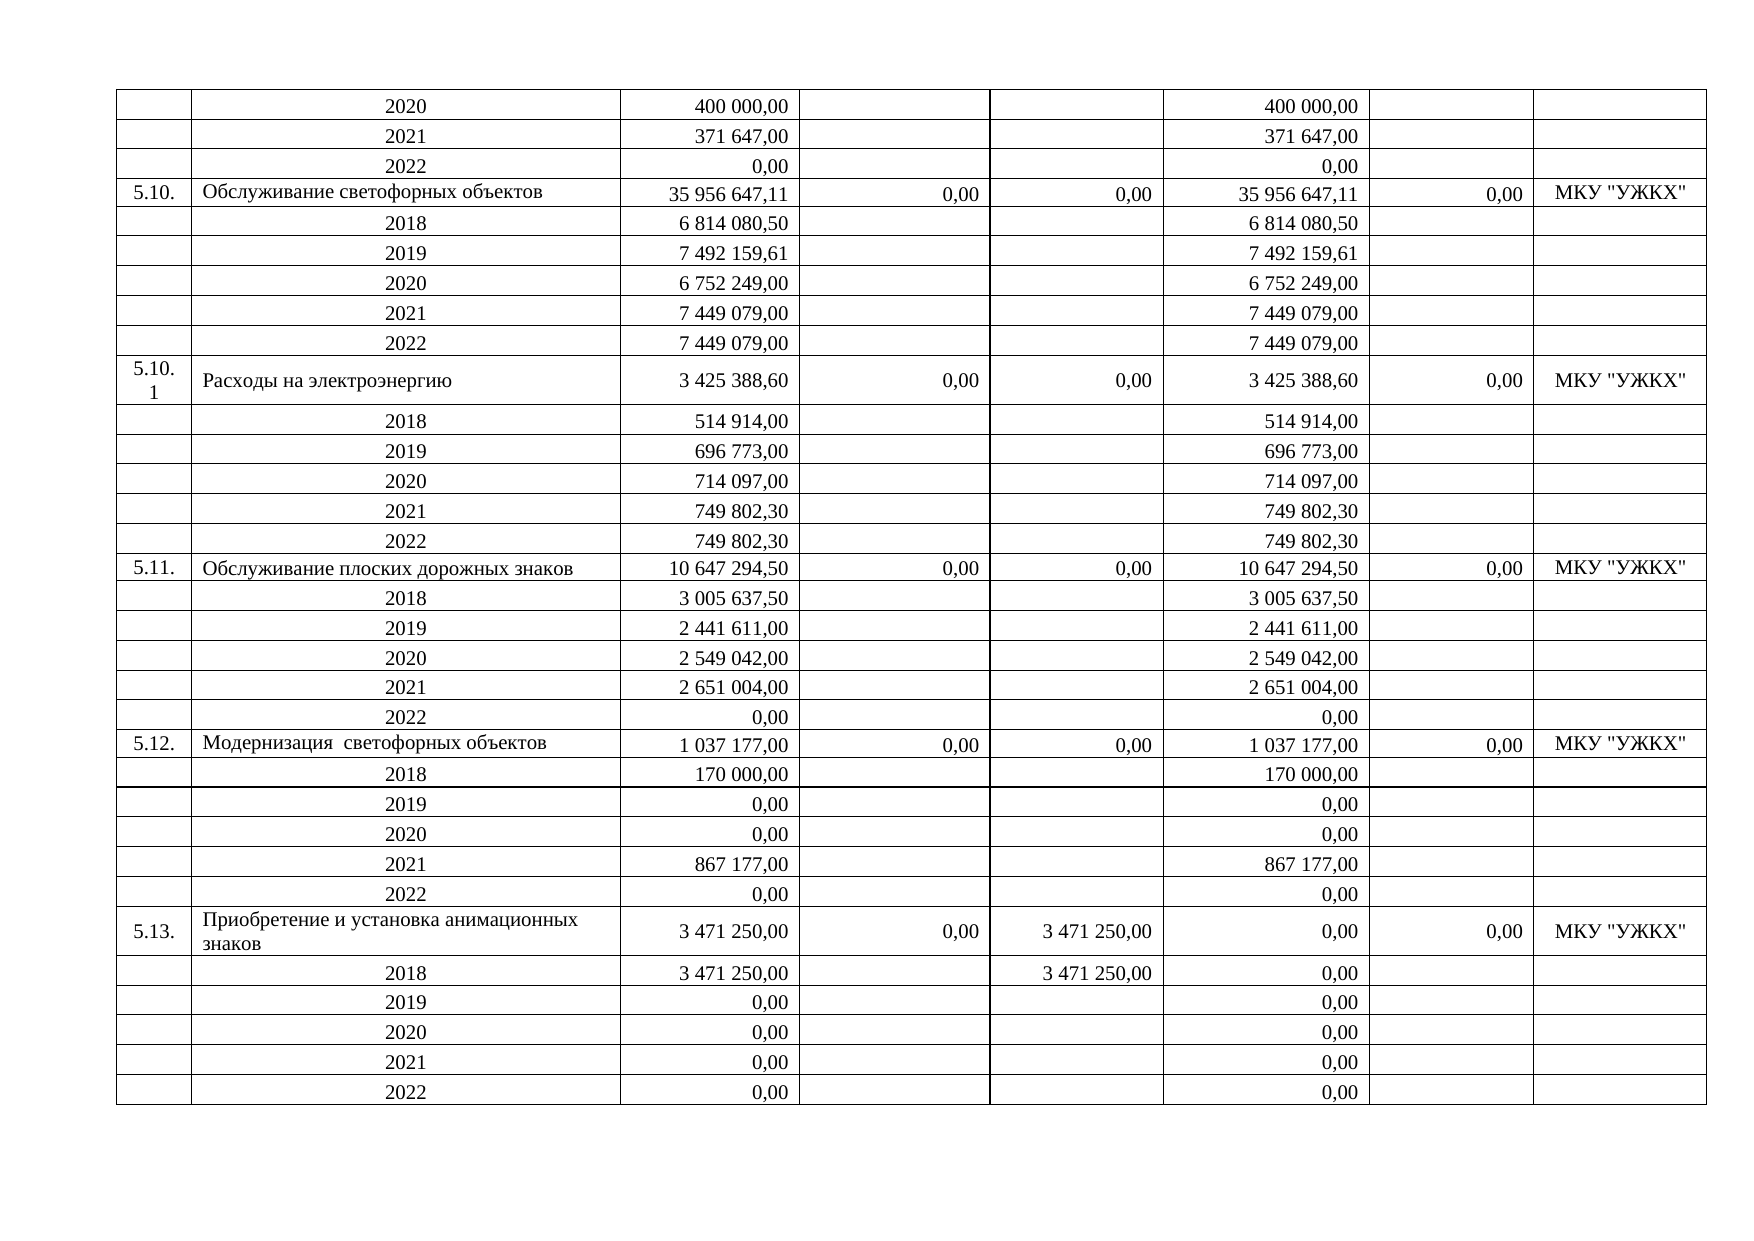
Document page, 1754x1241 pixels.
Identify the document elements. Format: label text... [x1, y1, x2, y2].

table_cell 400 000,00 [621, 90, 799, 118]
table_cell 0,00 [1164, 1075, 1369, 1104]
table_cell 2018 [192, 581, 620, 610]
table_cell 2 549 042,00 [621, 641, 799, 669]
table_cell 371 647,00 [621, 120, 799, 148]
table_cell 2021 [192, 296, 620, 325]
table_cell 0,00 [1164, 986, 1369, 1014]
table_cell [800, 641, 989, 669]
table_cell 6 752 249,00 [1164, 266, 1369, 295]
table_cell [1370, 326, 1533, 354]
table_cell 2022 [192, 700, 620, 729]
table_cell [117, 671, 191, 699]
table_cell МКУ "УЖКХ" [1534, 179, 1706, 206]
table_cell 371 647,00 [1164, 120, 1369, 148]
table_cell [1534, 700, 1706, 729]
table_cell [117, 788, 191, 816]
table_cell [991, 296, 1163, 325]
table_cell [800, 90, 989, 118]
table_cell 0,00 [1164, 788, 1369, 816]
table_cell 3 425 388,60 [621, 356, 799, 404]
table_cell 0,00 [800, 179, 989, 206]
table_cell 2018 [192, 207, 620, 235]
table_cell [1534, 90, 1706, 118]
table_cell [117, 956, 191, 984]
table_cell 2020 [192, 1015, 620, 1044]
table_cell [1534, 435, 1706, 463]
table_cell 0,00 [991, 356, 1163, 404]
table_cell [1370, 120, 1533, 148]
table_cell [991, 1015, 1163, 1044]
table_cell [800, 877, 989, 906]
table_cell [1370, 494, 1533, 523]
table_cell [800, 266, 989, 295]
table_cell Обслуживание светофорных объектов [192, 179, 620, 206]
table_cell [800, 671, 989, 699]
table_cell 0,00 [1164, 956, 1369, 984]
table_cell [1370, 1045, 1533, 1074]
table_cell [800, 758, 989, 786]
table_cell [1534, 986, 1706, 1014]
table_cell [1534, 524, 1706, 553]
table_cell [1534, 236, 1706, 265]
table_cell [991, 700, 1163, 729]
table_cell 2022 [192, 1075, 620, 1104]
table_cell [1534, 611, 1706, 640]
table_cell [991, 266, 1163, 295]
table_cell 5.12. [117, 730, 191, 757]
table_cell [800, 207, 989, 235]
table_cell [117, 817, 191, 846]
table_cell 3 425 388,60 [1164, 356, 1369, 404]
table_cell 10 647 294,50 [621, 554, 799, 580]
table_cell [1534, 494, 1706, 523]
table_cell [1534, 296, 1706, 325]
table_cell [117, 877, 191, 906]
table_cell 2020 [192, 266, 620, 295]
table_cell 2022 [192, 149, 620, 178]
table_cell 3 471 250,00 [991, 956, 1163, 984]
table_cell 0,00 [800, 554, 989, 580]
table_cell 5.10.1 [117, 356, 191, 404]
table_cell 0,00 [1164, 877, 1369, 906]
table_cell [991, 326, 1163, 354]
table_cell [991, 817, 1163, 846]
table_cell 3 471 250,00 [621, 956, 799, 984]
table_cell [800, 405, 989, 433]
table_cell 0,00 [991, 179, 1163, 206]
table_cell 696 773,00 [1164, 435, 1369, 463]
table_cell [1370, 1075, 1533, 1104]
table_cell 2019 [192, 788, 620, 816]
table_cell [1370, 956, 1533, 984]
table_cell 2020 [192, 90, 620, 118]
table_cell [1534, 641, 1706, 669]
table_cell [800, 986, 989, 1014]
table_cell 3 005 637,50 [1164, 581, 1369, 610]
table_cell 2 549 042,00 [1164, 641, 1369, 669]
table_cell [117, 494, 191, 523]
table_cell 0,00 [621, 817, 799, 846]
table_cell [1370, 464, 1533, 493]
table_cell [800, 494, 989, 523]
table_cell 749 802,30 [621, 524, 799, 553]
table_cell [1370, 405, 1533, 433]
table_cell [117, 581, 191, 610]
table_cell [117, 435, 191, 463]
table_cell 2021 [192, 847, 620, 876]
table_cell [1370, 524, 1533, 553]
table_cell [1370, 236, 1533, 265]
table_cell [1370, 611, 1533, 640]
table_cell 0,00 [621, 149, 799, 178]
table_cell [991, 758, 1163, 786]
table_cell [1370, 671, 1533, 699]
table_cell Приобретение и установка анимационных знаков [192, 907, 620, 955]
table_cell 3 005 637,50 [621, 581, 799, 610]
table_cell 714 097,00 [1164, 464, 1369, 493]
table_cell [800, 611, 989, 640]
table_cell 2 441 611,00 [1164, 611, 1369, 640]
table_cell [1370, 986, 1533, 1014]
table_cell [1534, 464, 1706, 493]
table_cell [1534, 1075, 1706, 1104]
table_cell [800, 236, 989, 265]
table_cell 2019 [192, 986, 620, 1014]
table_cell [117, 266, 191, 295]
table_cell [991, 581, 1163, 610]
table_cell 2018 [192, 405, 620, 433]
table_cell [991, 149, 1163, 178]
table_cell 0,00 [1164, 1015, 1369, 1044]
table_cell 2021 [192, 494, 620, 523]
table_cell 35 956 647,11 [621, 179, 799, 206]
table_cell [1534, 120, 1706, 148]
table_cell [800, 296, 989, 325]
table_cell [1534, 1045, 1706, 1074]
table_cell [1534, 149, 1706, 178]
table_cell [991, 236, 1163, 265]
table_cell [991, 464, 1163, 493]
table_cell [991, 788, 1163, 816]
table_cell [1534, 266, 1706, 295]
table_cell 0,00 [1164, 149, 1369, 178]
table_cell 2018 [192, 956, 620, 984]
table_cell [117, 1015, 191, 1044]
table_cell 0,00 [1370, 907, 1533, 955]
table_cell [117, 207, 191, 235]
table_cell 3 471 250,00 [991, 907, 1163, 955]
table_cell 0,00 [800, 907, 989, 955]
table_cell 2019 [192, 236, 620, 265]
table_cell 5.13. [117, 907, 191, 955]
table_cell [800, 326, 989, 354]
table_cell [1370, 758, 1533, 786]
table_cell [117, 464, 191, 493]
table_cell 0,00 [1370, 730, 1533, 757]
table_cell 0,00 [1164, 700, 1369, 729]
table_cell [991, 671, 1163, 699]
table_cell 1 037 177,00 [621, 730, 799, 757]
table_cell 0,00 [621, 1075, 799, 1104]
table_cell 0,00 [621, 877, 799, 906]
table_cell [991, 1075, 1163, 1104]
table_cell 6 814 080,50 [1164, 207, 1369, 235]
table_cell [1534, 758, 1706, 786]
table_cell 0,00 [1370, 356, 1533, 404]
table_cell 0,00 [1164, 1045, 1369, 1074]
table_cell 0,00 [621, 788, 799, 816]
table_cell [1370, 296, 1533, 325]
table_cell [800, 1015, 989, 1044]
table_cell 749 802,30 [1164, 524, 1369, 553]
table_cell 7 449 079,00 [1164, 296, 1369, 325]
table_cell [800, 956, 989, 984]
table_cell 0,00 [621, 1045, 799, 1074]
table_cell [1370, 847, 1533, 876]
table_cell 2022 [192, 524, 620, 553]
table_cell 2019 [192, 435, 620, 463]
table_cell [1370, 788, 1533, 816]
table_cell [991, 90, 1163, 118]
table_cell [117, 641, 191, 669]
table_cell [800, 817, 989, 846]
table_cell [1534, 817, 1706, 846]
table_cell 6 814 080,50 [621, 207, 799, 235]
table_cell [1370, 207, 1533, 235]
table_cell 7 449 079,00 [1164, 326, 1369, 354]
table_cell [800, 1075, 989, 1104]
table_cell [800, 1045, 989, 1074]
table_cell 2022 [192, 326, 620, 354]
table_cell 2021 [192, 120, 620, 148]
table_cell 0,00 [1164, 817, 1369, 846]
table_cell [1370, 817, 1533, 846]
table_cell МКУ "УЖКХ" [1534, 730, 1706, 757]
table_cell [991, 207, 1163, 235]
table_cell [800, 149, 989, 178]
table_cell [1370, 877, 1533, 906]
table_cell [117, 120, 191, 148]
table_cell [991, 611, 1163, 640]
table_cell [991, 641, 1163, 669]
table_cell 7 449 079,00 [621, 296, 799, 325]
table_cell [800, 524, 989, 553]
table_cell [800, 581, 989, 610]
table_cell 714 097,00 [621, 464, 799, 493]
table_cell 35 956 647,11 [1164, 179, 1369, 206]
table_cell 2020 [192, 817, 620, 846]
table_cell [117, 296, 191, 325]
table_cell 0,00 [1370, 179, 1533, 206]
table_cell 7 492 159,61 [621, 236, 799, 265]
table_cell МКУ "УЖКХ" [1534, 356, 1706, 404]
table_cell 2021 [192, 1045, 620, 1074]
table_cell [800, 120, 989, 148]
table_cell [117, 405, 191, 433]
table_cell [1534, 671, 1706, 699]
table_cell [1534, 581, 1706, 610]
table_cell Модернизация светофорных объектов [192, 730, 620, 757]
table_cell 400 000,00 [1164, 90, 1369, 118]
table_cell [1534, 956, 1706, 984]
table_cell 749 802,30 [1164, 494, 1369, 523]
table_cell [1370, 581, 1533, 610]
table_cell [117, 524, 191, 553]
table_cell [1534, 847, 1706, 876]
table_cell 0,00 [800, 730, 989, 757]
table_cell [117, 986, 191, 1014]
table_cell 3 471 250,00 [621, 907, 799, 955]
table_cell 2 651 004,00 [621, 671, 799, 699]
table_cell [991, 494, 1163, 523]
table_cell [991, 986, 1163, 1014]
table_cell [117, 1045, 191, 1074]
table_cell 0,00 [1164, 907, 1369, 955]
table_cell 10 647 294,50 [1164, 554, 1369, 580]
table_cell [1370, 149, 1533, 178]
table_cell 0,00 [991, 730, 1163, 757]
table_cell 867 177,00 [1164, 847, 1369, 876]
table_cell 1 037 177,00 [1164, 730, 1369, 757]
table_cell [1370, 700, 1533, 729]
table_cell Расходы на электроэнергию [192, 356, 620, 404]
table_cell 170 000,00 [621, 758, 799, 786]
table_cell 0,00 [621, 700, 799, 729]
table_cell [1534, 326, 1706, 354]
table_cell [1534, 877, 1706, 906]
table_cell 0,00 [1370, 554, 1533, 580]
table_cell [117, 149, 191, 178]
table_cell [1370, 266, 1533, 295]
table_cell 2020 [192, 641, 620, 669]
table_cell [800, 464, 989, 493]
table_cell 0,00 [991, 554, 1163, 580]
table_cell [1370, 1015, 1533, 1044]
table_cell 2 651 004,00 [1164, 671, 1369, 699]
table_cell 2018 [192, 758, 620, 786]
table_cell 2020 [192, 464, 620, 493]
table_cell 0,00 [800, 356, 989, 404]
table_cell МКУ "УЖКХ" [1534, 907, 1706, 955]
table_cell 170 000,00 [1164, 758, 1369, 786]
table_cell 6 752 249,00 [621, 266, 799, 295]
table_cell [991, 405, 1163, 433]
table_cell [1370, 641, 1533, 669]
table_cell 7 449 079,00 [621, 326, 799, 354]
table_cell [991, 120, 1163, 148]
table_cell Обслуживание плоских дорожных знаков [192, 554, 620, 580]
table_cell 7 492 159,61 [1164, 236, 1369, 265]
table_cell [1534, 1015, 1706, 1044]
table_cell 514 914,00 [621, 405, 799, 433]
table_cell [117, 326, 191, 354]
table_cell [117, 847, 191, 876]
table_cell [991, 435, 1163, 463]
table_cell [800, 788, 989, 816]
table_cell [1534, 207, 1706, 235]
table_cell [117, 611, 191, 640]
table_cell 2021 [192, 671, 620, 699]
table_cell [800, 700, 989, 729]
table_cell 5.10. [117, 179, 191, 206]
table_cell [991, 1045, 1163, 1074]
table_cell [991, 877, 1163, 906]
table_cell [117, 758, 191, 786]
table_cell 696 773,00 [621, 435, 799, 463]
table_cell [991, 524, 1163, 553]
table_cell 0,00 [621, 986, 799, 1014]
table_cell 5.11. [117, 554, 191, 580]
table_cell [1370, 435, 1533, 463]
table_cell 749 802,30 [621, 494, 799, 523]
table_cell [1534, 405, 1706, 433]
table_cell [117, 236, 191, 265]
table_cell 2 441 611,00 [621, 611, 799, 640]
table_cell МКУ "УЖКХ" [1534, 554, 1706, 580]
table_cell [117, 700, 191, 729]
table_cell [800, 847, 989, 876]
table_cell [117, 1075, 191, 1104]
table_cell 2022 [192, 877, 620, 906]
table_cell [800, 435, 989, 463]
table_cell [117, 90, 191, 118]
table_cell [991, 847, 1163, 876]
table_cell 514 914,00 [1164, 405, 1369, 433]
table_cell 2019 [192, 611, 620, 640]
table_cell [1370, 90, 1533, 118]
table_cell 0,00 [621, 1015, 799, 1044]
table_cell 867 177,00 [621, 847, 799, 876]
table_cell [1534, 788, 1706, 816]
